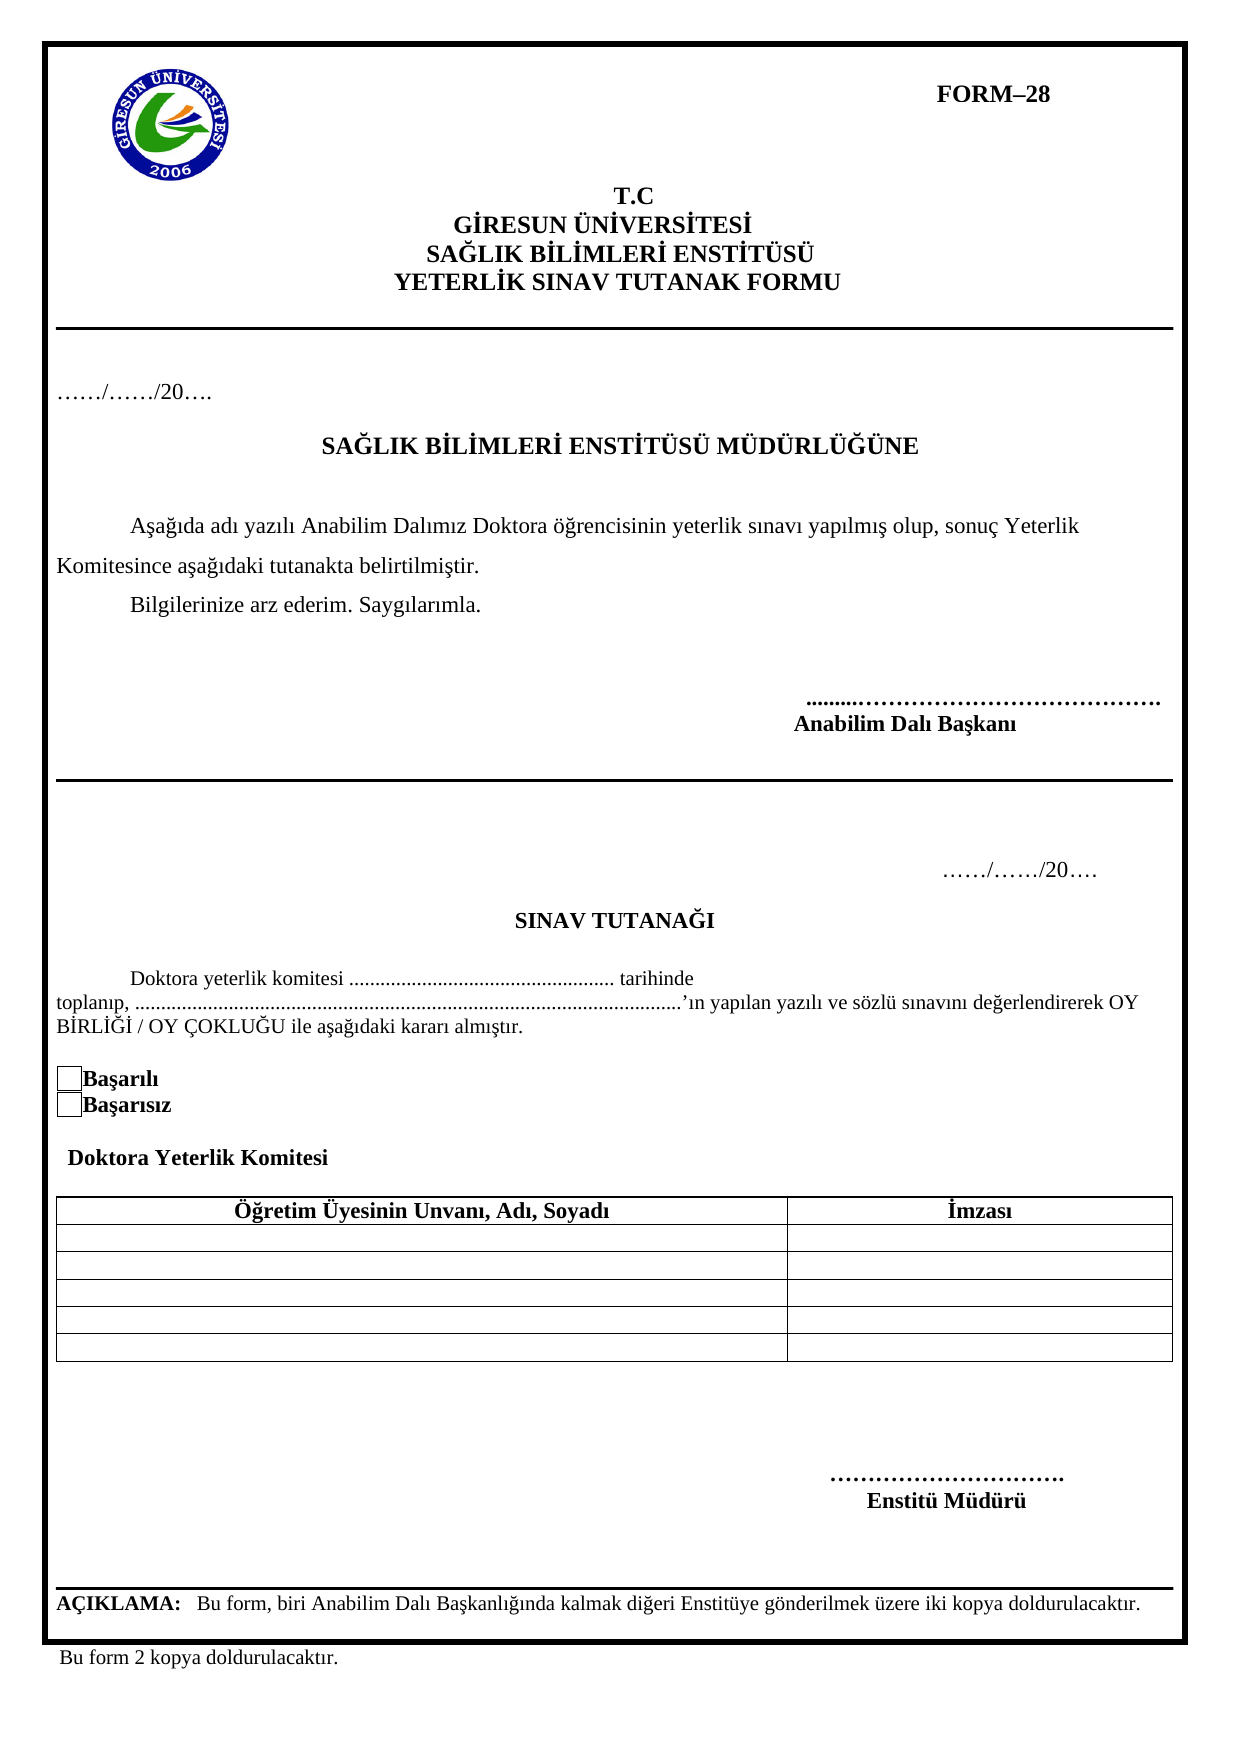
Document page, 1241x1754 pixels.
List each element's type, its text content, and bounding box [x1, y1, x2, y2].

table_header T.C GİRESUN ÜNİVERSİTESİ SAĞLIK BİLİMLERİ ENSTİTÜSÜ YETERLİK SINAV TUTANAK FORMU ……/……/20…. SAĞLIK BİLİMLERİ ENSTİTÜSÜ MÜDÜRLÜĞÜNE Aşağıda adı yazılı Anabilim Dalımız Doktora öğrencisinin yeterlik sınavı yapılmış olup, sonuç Yeterlik Komitesince aşağıdaki tutanakta belirtilmiştir. Bilgilerinize arz ederim. Saygılarımla. .........…………………………………. Anabilim Dalı Başkanı ……/……/20…. SINAV TUTANAĞI Doktora yeterlik komitesi ................................................... tarihinde toplanıp, .........................................................................................................’ın yapılan yazılı ve sözlü sınavını değerlendirerek OY BİRLİĞİ / OY ÇOKLUĞU ile aşağıdaki kararı almıştır. Başarılı Başarısız Doktora Yeterlik Komitesi …………………………. Enstitü Müdürü AÇIKLAMA: Bu form, biri Anabilim Dalı Başkanlığında kalmak diğeri Enstitüye gönderilmek üzere iki kopya doldurulacaktır. [48, 47, 1182, 1638]
text Bu form 2 kopya doldurulacaktır. [59, 1645, 1181, 1669]
